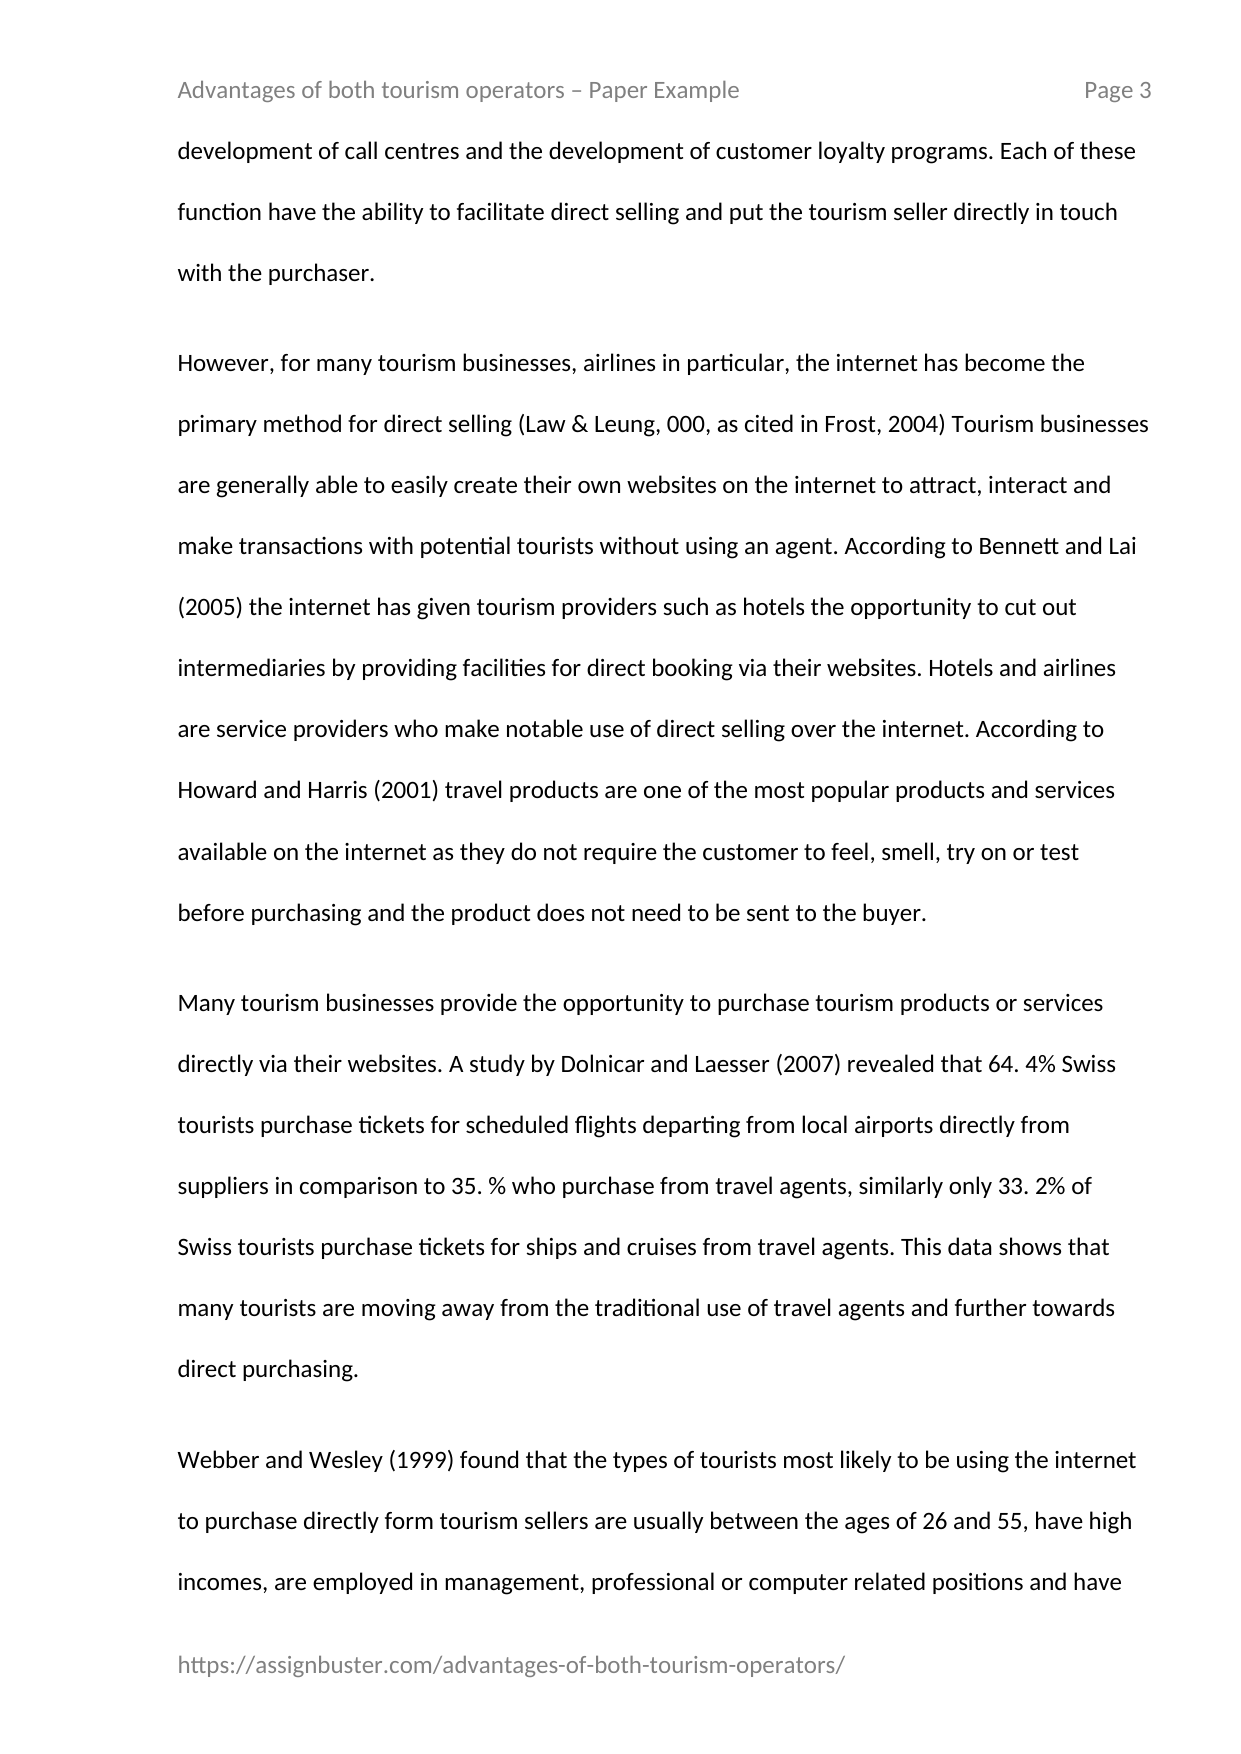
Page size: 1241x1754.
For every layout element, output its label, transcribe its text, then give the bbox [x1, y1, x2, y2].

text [177, 1444, 1152, 1597]
text Many tourism businesses provide the opportunity to purchase tourism products or services directly via their websites. A study by Dolnicar and Laesser (2007) revealed that 64. 4% Swiss tourists purchase tickets for scheduled flights departing from local airports directly from suppliers in comparison to 35. % who purchase from travel agents, similarly only 33. 2% of Swiss tourists purchase tickets for ships and cruises from travel agents. This data shows that many tourists are moving away from the traditional use of travel agents and further towards direct purchasing. [177, 987, 1152, 1384]
text However, for many tourism businesses, airlines in particular, the internet has become the primary method for direct selling (Law & Leung, 000, as cited in Frost, 2004) Tourism businesses are generally able to easily create their own websites on the internet to attract, interact and make transactions with potential tourists without using an agent. According to Bennett and Lai (2005) the internet has given tourism providers such as hotels the opportunity to cut out intermediaries by providing facilities for direct booking via their websites. Hotels and airlines are service providers who make notable use of direct selling over the internet. According to Howard and Harris (2001) travel products are one of the most popular products and services available on the internet as they do not require the customer to feel, smell, try on or test before purchasing and the product does not need to be sent to the buyer. [177, 347, 1152, 927]
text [177, 135, 1152, 287]
